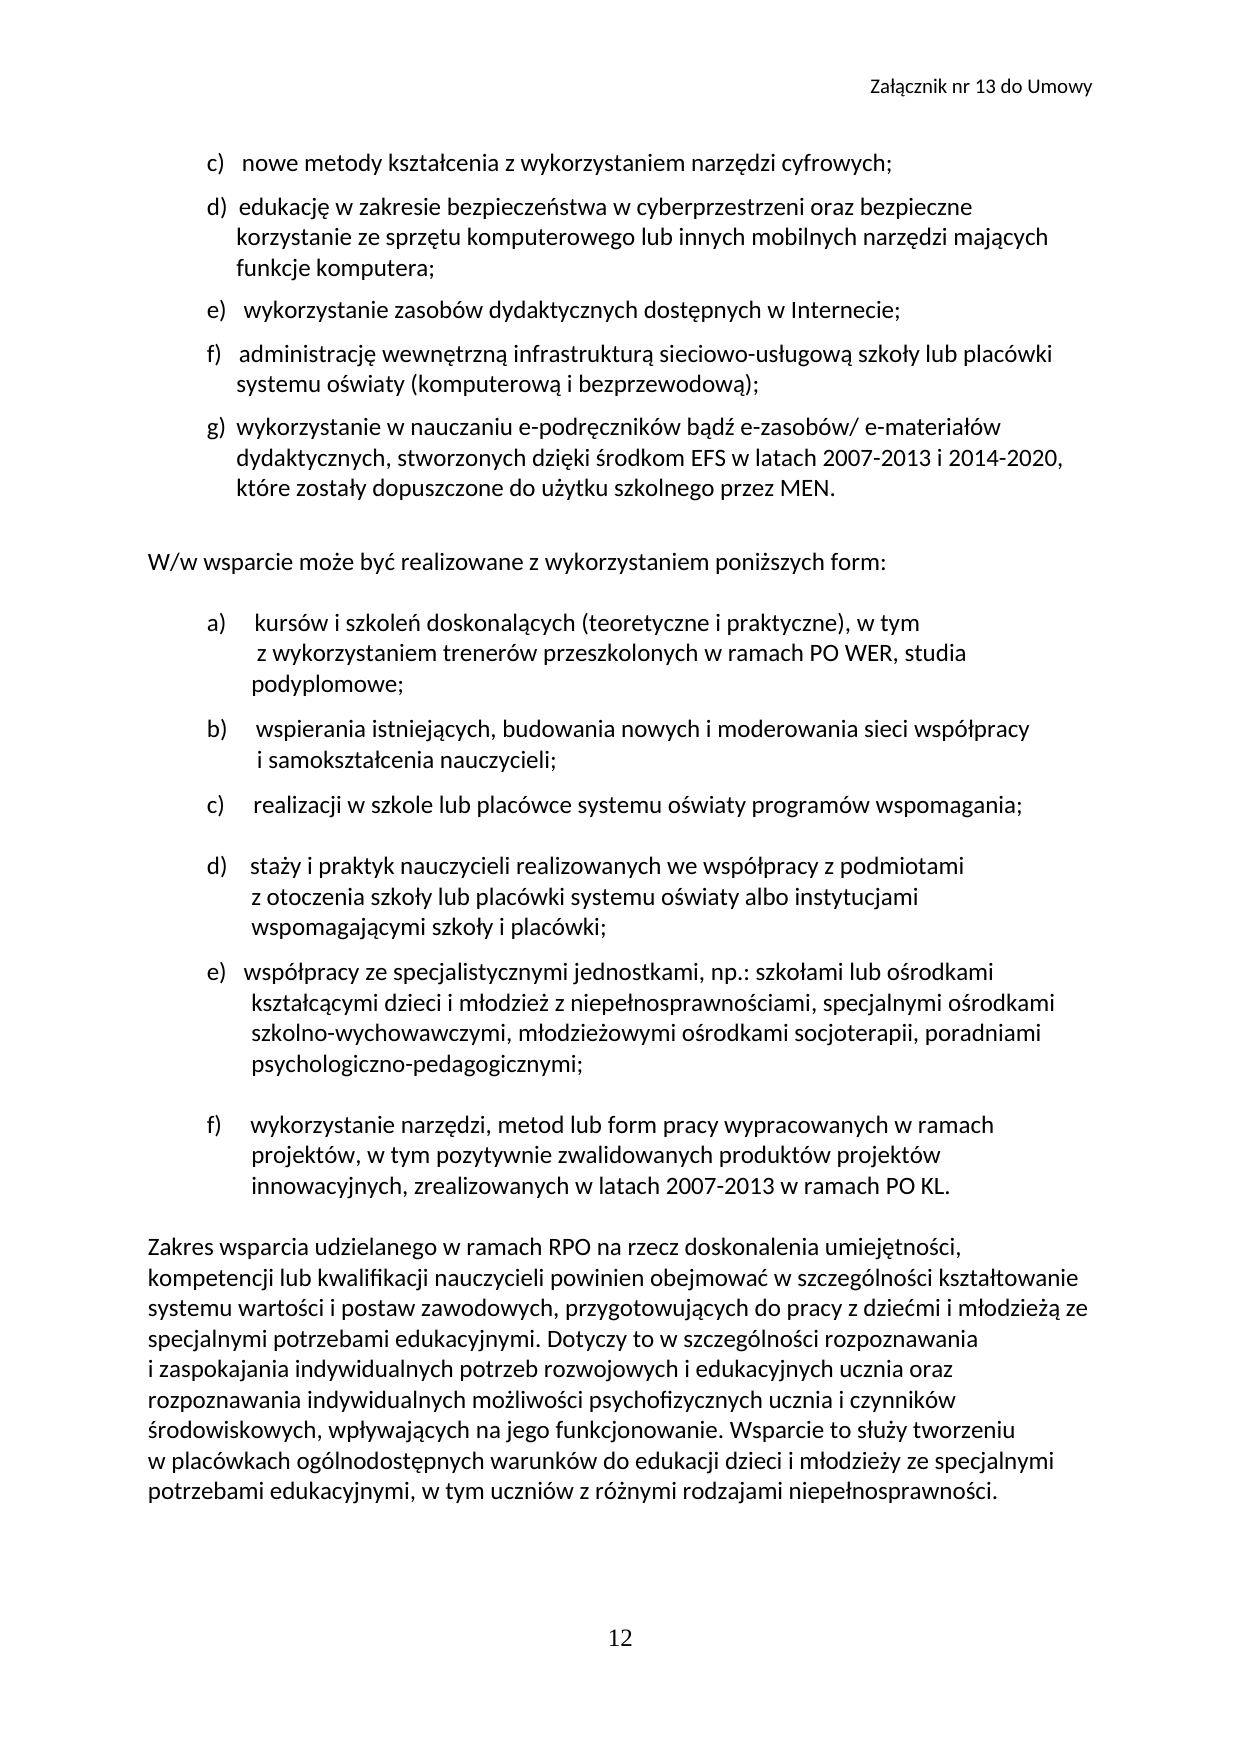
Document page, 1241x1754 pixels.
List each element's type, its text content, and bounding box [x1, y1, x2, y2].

list wykorzystanie w nauczaniu e-podręczników bądź e-zasobów/ e-materiałów dydaktycznych, stworzonych dzięki środkom EFS w latach 2007-2013 i 2014-2020, które zostały dopuszczone do użytku szkolnego przez MEN. [207, 411, 1093, 503]
text c) realizacji w szkole lub placówce systemu oświaty programów wspomagania; [207, 789, 1093, 819]
text b) wspierania istniejących, budowania nowych i moderowania sieci współpracy i samokształcenia nauczycieli; [207, 713, 1093, 774]
text W/w wsparcie może być realizowane z wykorzystaniem poniższych form: [148, 546, 1093, 576]
text Zakres wsparcia udzielanego w ramach RPO na rzecz doskonalenia umiejętności, kompetencji lub kwalifikacji nauczycieli powinien obejmować w szczególności kształtowanie systemu wartości i postaw zawodowych, przygotowujących do pracy z dziećmi i młodzieżą ze specjalnymi potrzebami edukacyjnymi. Dotyczy to w szczególności rozpoznawania i zaspokajania indywidualnych potrzeb rozwojowych i edukacyjnych ucznia oraz rozpoznawania indywidualnych możliwości psychofizycznych ucznia i czynników środowiskowych, wpływających na jego funkcjonowanie. Wsparcie to służy tworzeniu w placówkach ogólnodostępnych warunków do edukacji dzieci i młodzieży ze specjalnymi potrzebami edukacyjnymi, w tym uczniów z różnymi rodzajami niepełnosprawności. [148, 1231, 1093, 1506]
text f) administrację wewnętrzną infrastrukturą sieciowo-usługową szkoły lub placówki systemu oświaty (komputerową i bezprzewodową); [207, 338, 1093, 399]
text c) nowe metody kształcenia z wykorzystaniem narzędzi cyfrowych; [148, 148, 1093, 178]
text f) wykorzystanie narzędzi, metod lub form pracy wypracowanych w ramach projektów, w tym pozytywnie zwalidowanych produktów projektów innowacyjnych, zrealizowanych w latach 2007-2013 w ramach PO KL. [207, 1109, 1093, 1201]
text e) wykorzystanie zasobów dydaktycznych dostępnych w Internecie; [148, 295, 1093, 325]
text d) staży i praktyk nauczycieli realizowanych we współpracy z podmiotami z otoczenia szkoły lub placówki systemu oświaty albo instytucjami wspomagającymi szkoły i placówki; [207, 850, 1093, 942]
text d) edukację w zakresie bezpieczeństwa w cyberprzestrzeni oraz bezpieczne korzystanie ze sprzętu komputerowego lub innych mobilnych narzędzi mających funkcje komputera; [207, 191, 1093, 282]
text e) współpracy ze specjalistycznymi jednostkami, np.: szkołami lub ośrodkami kształcącymi dzieci i młodzież z niepełnosprawnościami, specjalnymi ośrodkami szkolno-wychowawczymi, młodzieżowymi ośrodkami socjoterapii, poradniami psychologiczno-pedagogicznymi; [207, 956, 1093, 1078]
text a) kursów i szkoleń doskonalących (teoretyczne i praktyczne), w tym z wykorzystaniem trenerów przeszkolonych w ramach PO WER, studia podyplomowe; [207, 607, 1093, 698]
